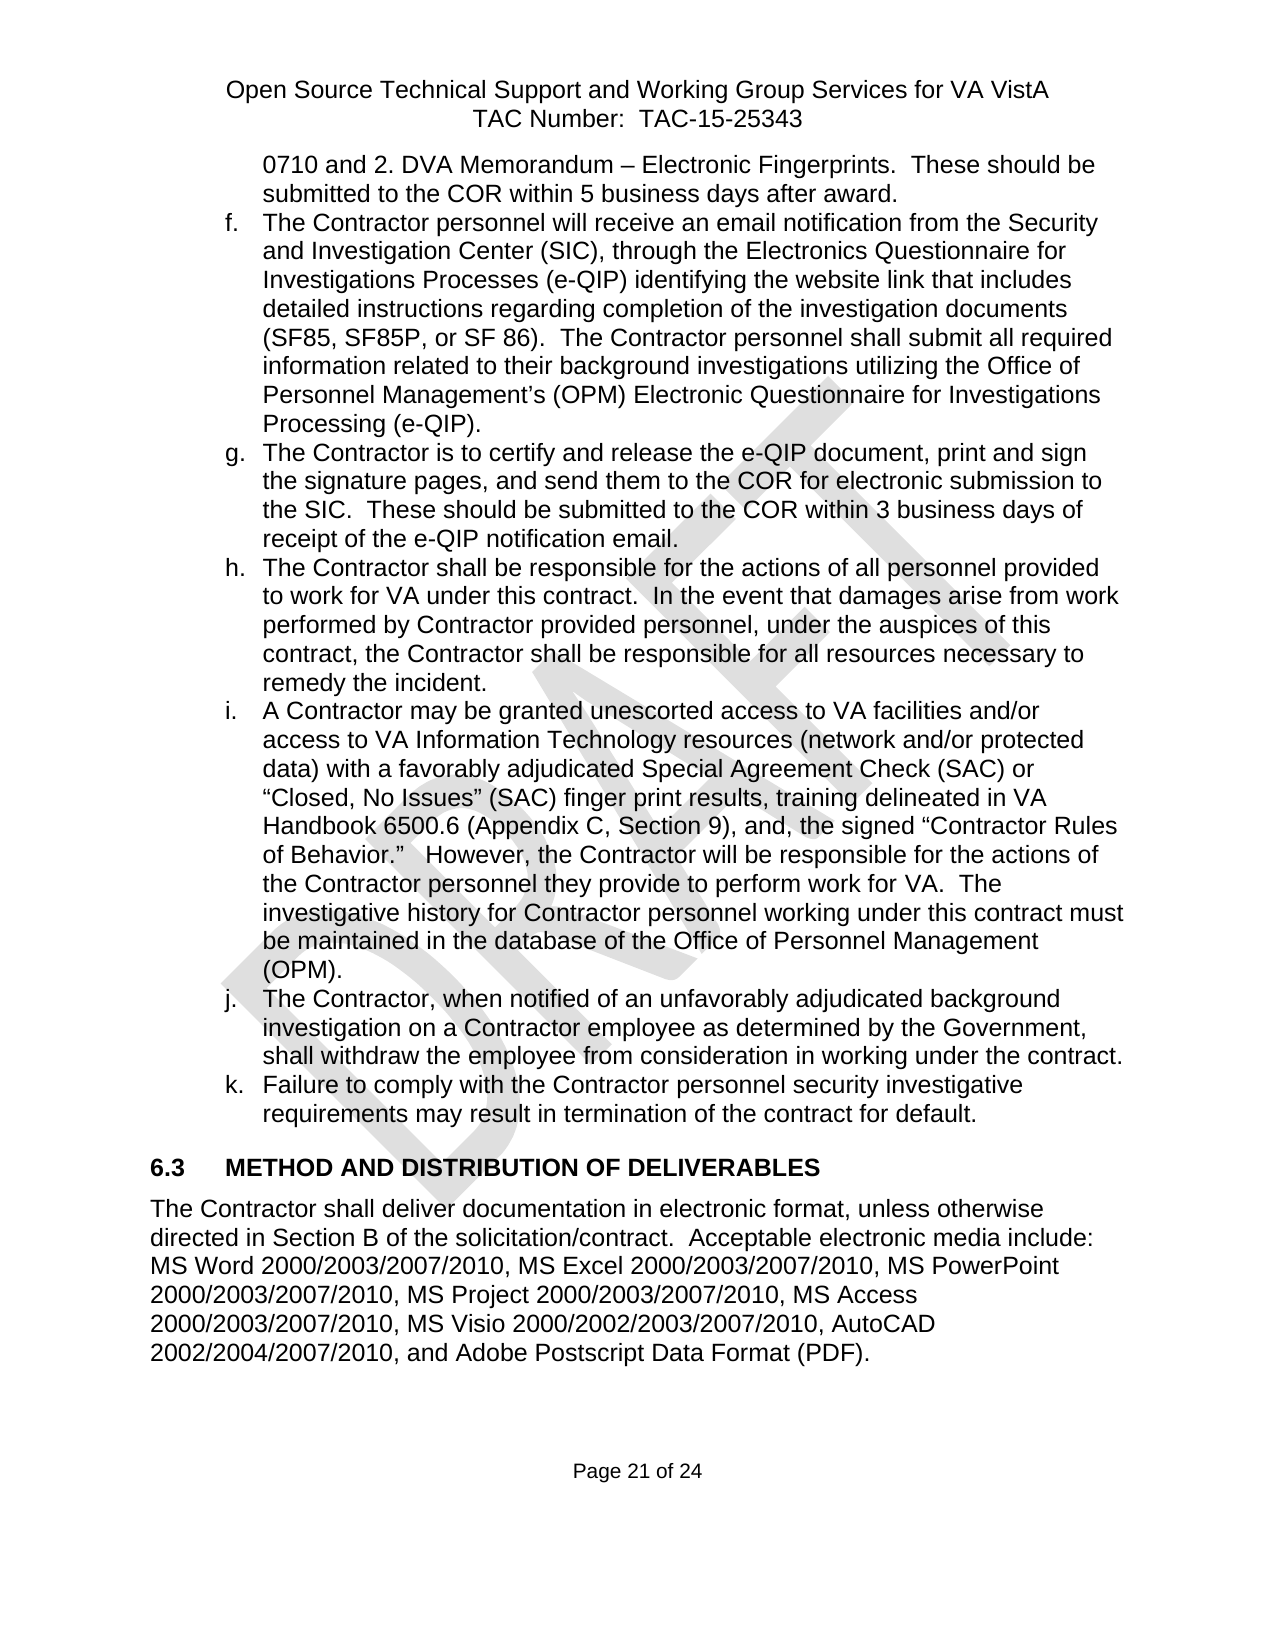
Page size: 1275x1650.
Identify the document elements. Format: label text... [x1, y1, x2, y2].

list A Contractor may be granted unescorted access to VA facilities and/or access to VA Information Technology resources (network and/or protected data) with a favorably adjudicated Special Agreement Check (SAC) or “Closed, No Issues” (SAC) finger print results, training delineated in VA Handbook 6500.6 (Appendix C, Section 9), and, the signed “Contractor Rules of Behavior.” However, the Contractor will be responsible for the actions of the Contractor personnel they provide to perform work for VA. The investigative history for Contractor personnel working under this contract must be maintained in the database of the Office of Personnel Management (OPM). [225, 696, 1125, 984]
text The Contractor shall deliver documentation in electronic format, unless otherwise directed in Section B of the solicitation/contract. Acceptable electronic media include: MS Word 2000/2003/2007/2010, MS Excel 2000/2003/2007/2010, MS PowerPoint 2000/2003/2007/2010, MS Project 2000/2003/2007/2010, MS Access 2000/2003/2007/2010, MS Visio 2000/2002/2003/2007/2010, AutoCAD 2002/2004/2007/2010, and Adobe Postscript Data Format (PDF). [150, 1194, 1125, 1366]
list The Contractor personnel will receive an email notification from the Security and Investigation Center (SIC), through the Electronics Questionnaire for Investigations Processes (e-QIP) identifying the website link that includes detailed instructions regarding completion of the investigation documents (SF85, SF85P, or SF 86). The Contractor personnel shall submit all required information related to their background investigations utilizing the Office of Personnel Management’s (OPM) Electronic Questionnaire for Investigations Processing (e-QIP). [225, 207, 1125, 437]
list Failure to comply with the Contractor personnel security investigative requirements may result in termination of the contract for default. [225, 1070, 1125, 1127]
subtitle METHOD AND DISTRIBUTION OF DELIVERABLES [150, 1152, 1125, 1181]
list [225, 150, 1125, 207]
list The Contractor, when notified of an unfavorably adjudicated background investigation on a Contractor employee as determined by the Government, shall withdraw the employee from consideration in working under the contract. [225, 984, 1125, 1070]
list The Contractor is to certify and release the e-QIP document, print and sign the signature pages, and send them to the COR for electronic submission to the SIC. These should be submitted to the COR within 3 business days of receipt of the e-QIP notification email. [225, 437, 1125, 552]
list The Contractor shall be responsible for the actions of all personnel provided to work for VA under this contract. In the event that damages arise from work performed by Contractor provided personnel, under the auspices of this contract, the Contractor shall be responsible for all resources necessary to remedy the incident. [225, 552, 1125, 696]
